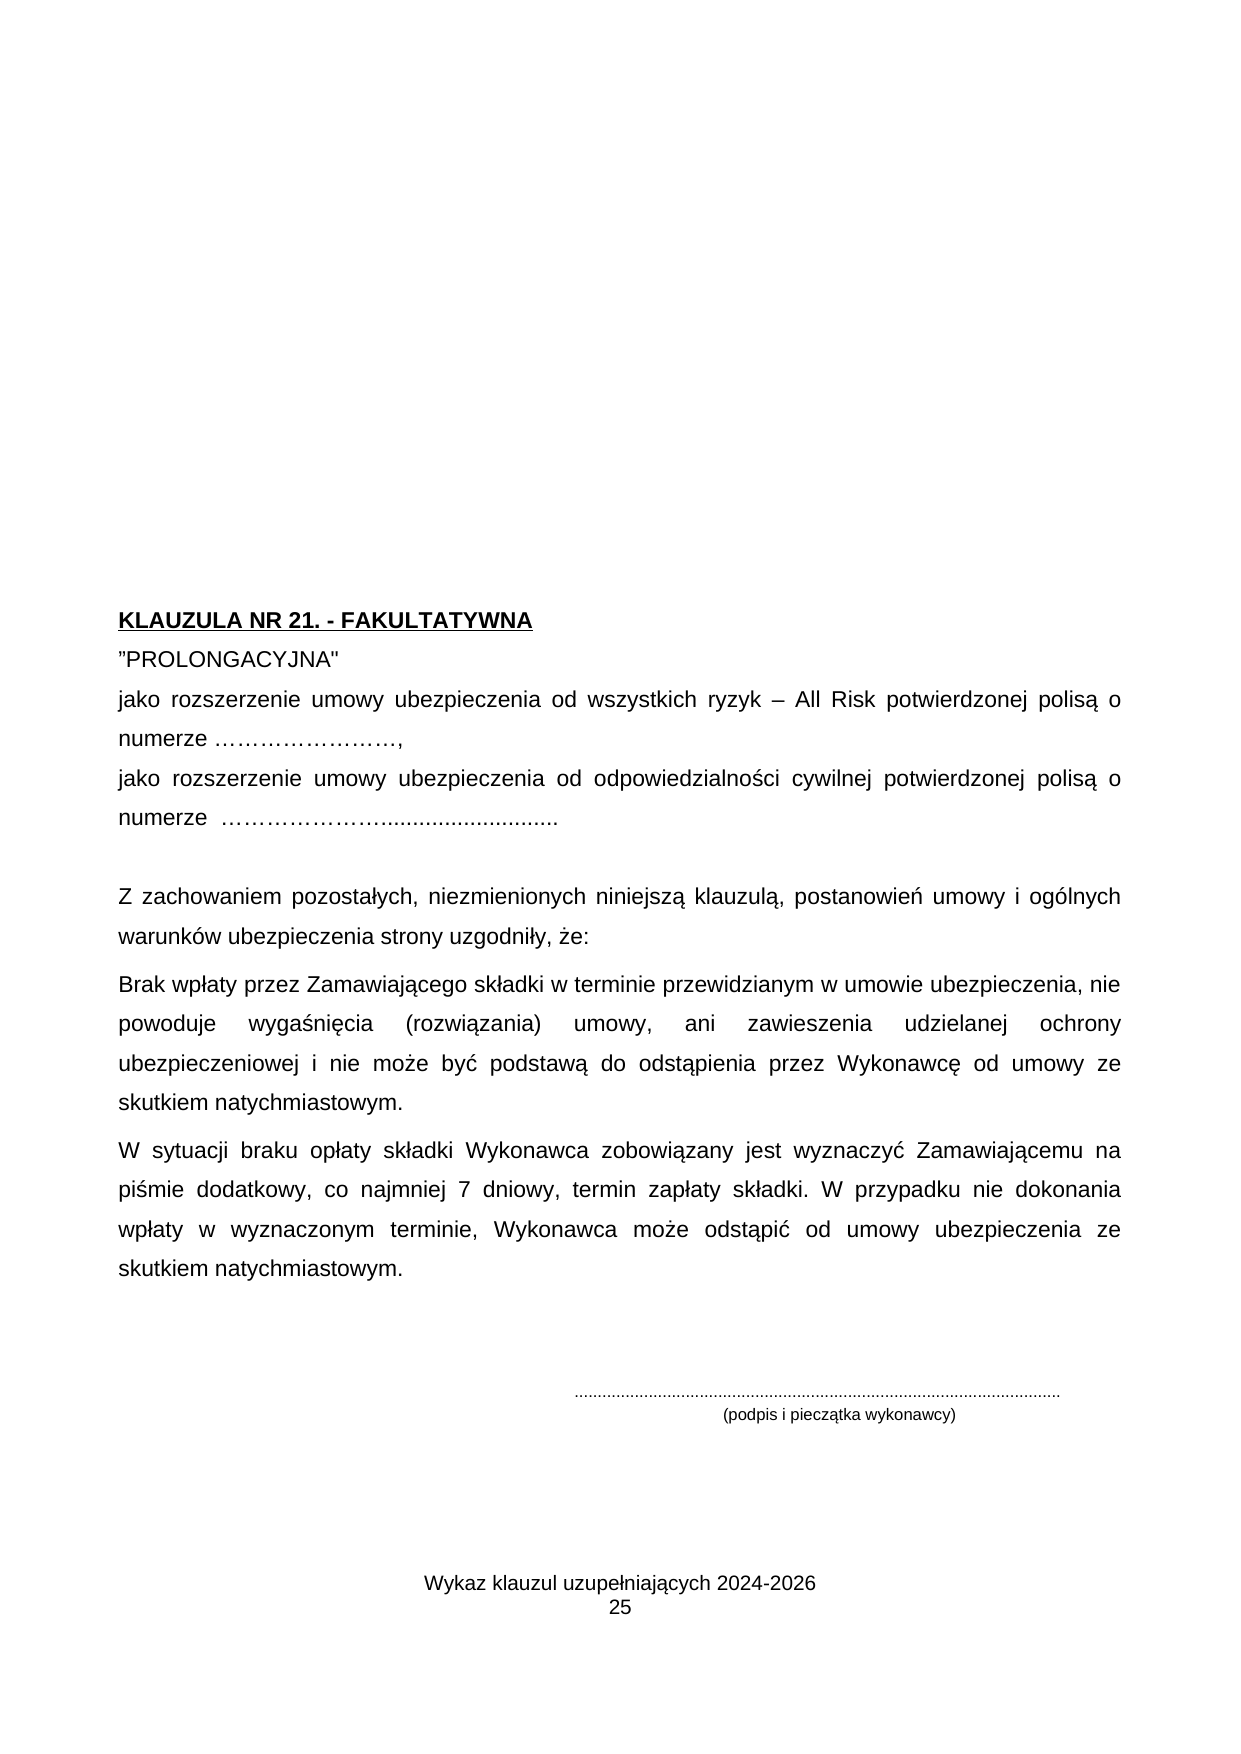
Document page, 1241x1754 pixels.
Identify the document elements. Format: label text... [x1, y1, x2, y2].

text jako rozszerzenie umowy ubezpieczenia od wszystkich ryzyk – All Risk potwierdzonej polisą o numerze ……………………, [118, 686, 1122, 752]
text Brak wpłaty przez Zamawiającego składki w terminie przewidzianym w umowie ubezpieczenia, nie powoduje wygaśnięcia (rozwiązania) umowy, ani zawieszenia udzielanej ochrony ubezpieczeniowej i nie może być podstawą do odstąpienia przez Wykonawcę od umowy ze skutkiem natychmiastowym. [118, 971, 1122, 1115]
text jako rozszerzenie umowy ubezpieczenia od odpowiedzialności cywilnej potwierdzonej polisą o numerze …………………............................ [118, 765, 1122, 831]
text Z zachowaniem pozostałych, niezmienionych niniejszą klauzulą, postanowień umowy i ogólnych warunków ubezpieczenia strony uzgodniły, że: [118, 883, 1122, 949]
text W sytuacji braku opłaty składki Wykonawca zobowiązany jest wyznaczyć Zamawiającemu na piśmie dodatkowy, co najmniej 7 dniowy, termin zapłaty składki. W przypadku nie dokonania wpłaty w wyznaczonym terminie, Wykonawca może odstąpić od umowy ubezpieczenia ze skutkiem natychmiastowym. [118, 1137, 1122, 1282]
text ”PROLONGACYJNA" [118, 646, 1122, 673]
text ......................................................................................................... (podpis i pieczątka wykonawcy) [118, 1382, 1122, 1425]
text Klauzula NR 21. - fakultatywna [118, 607, 1122, 633]
